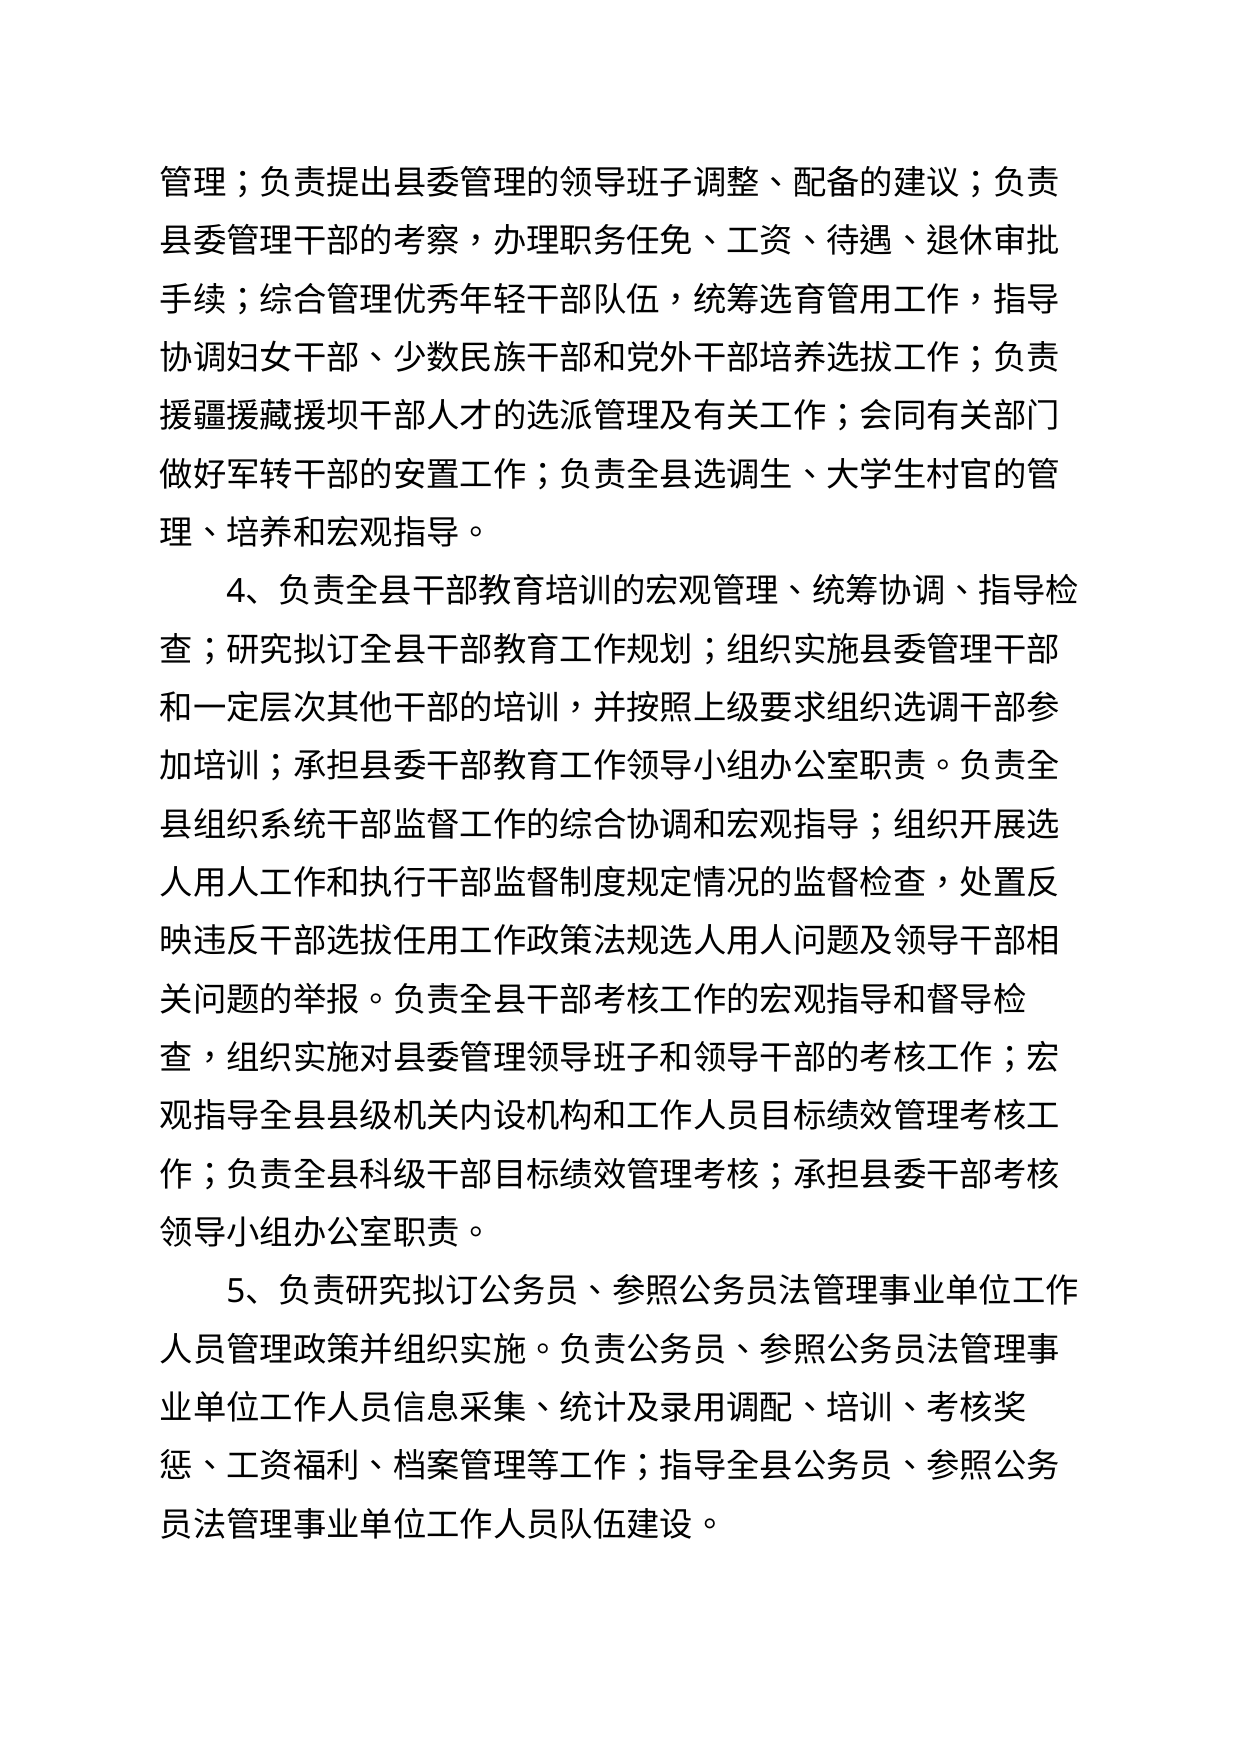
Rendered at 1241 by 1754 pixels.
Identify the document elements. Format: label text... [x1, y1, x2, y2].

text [159, 148, 1081, 556]
text 4、负责全县干部教育培训的宏观管理、统筹协调、指导检查；研究拟订全县干部教育工作规划；组织实施县委管理干部和一定层次其他干部的培训，并按照上级要求组织选调干部参加培训；承担县委干部教育工作领导小组办公室职责。负责全县组织系统干部监督工作的综合协调和宏观指导；组织开展选人用人工作和执行干部监督制度规定情况的监督检查，处置反映违反干部选拔任用工作政策法规选人用人问题及领导干部相关问题的举报。负责全县干部考核工作的宏观指导和督导检查，组织实施对县委管理领导班子和领导干部的考核工作；宏观指导全县县级机关内设机构和工作人员目标绩效管理考核工作；负责全县科级干部目标绩效管理考核；承担县委干部考核领导小组办公室职责。 [159, 556, 1081, 1256]
text 5、负责研究拟订公务员、参照公务员法管理事业单位工作人员管理政策并组织实施。负责公务员、参照公务员法管理事业单位工作人员信息采集、统计及录用调配、培训、考核奖惩、工资福利、档案管理等工作；指导全县公务员、参照公务员法管理事业单位工作人员队伍建设。 [159, 1256, 1081, 1548]
